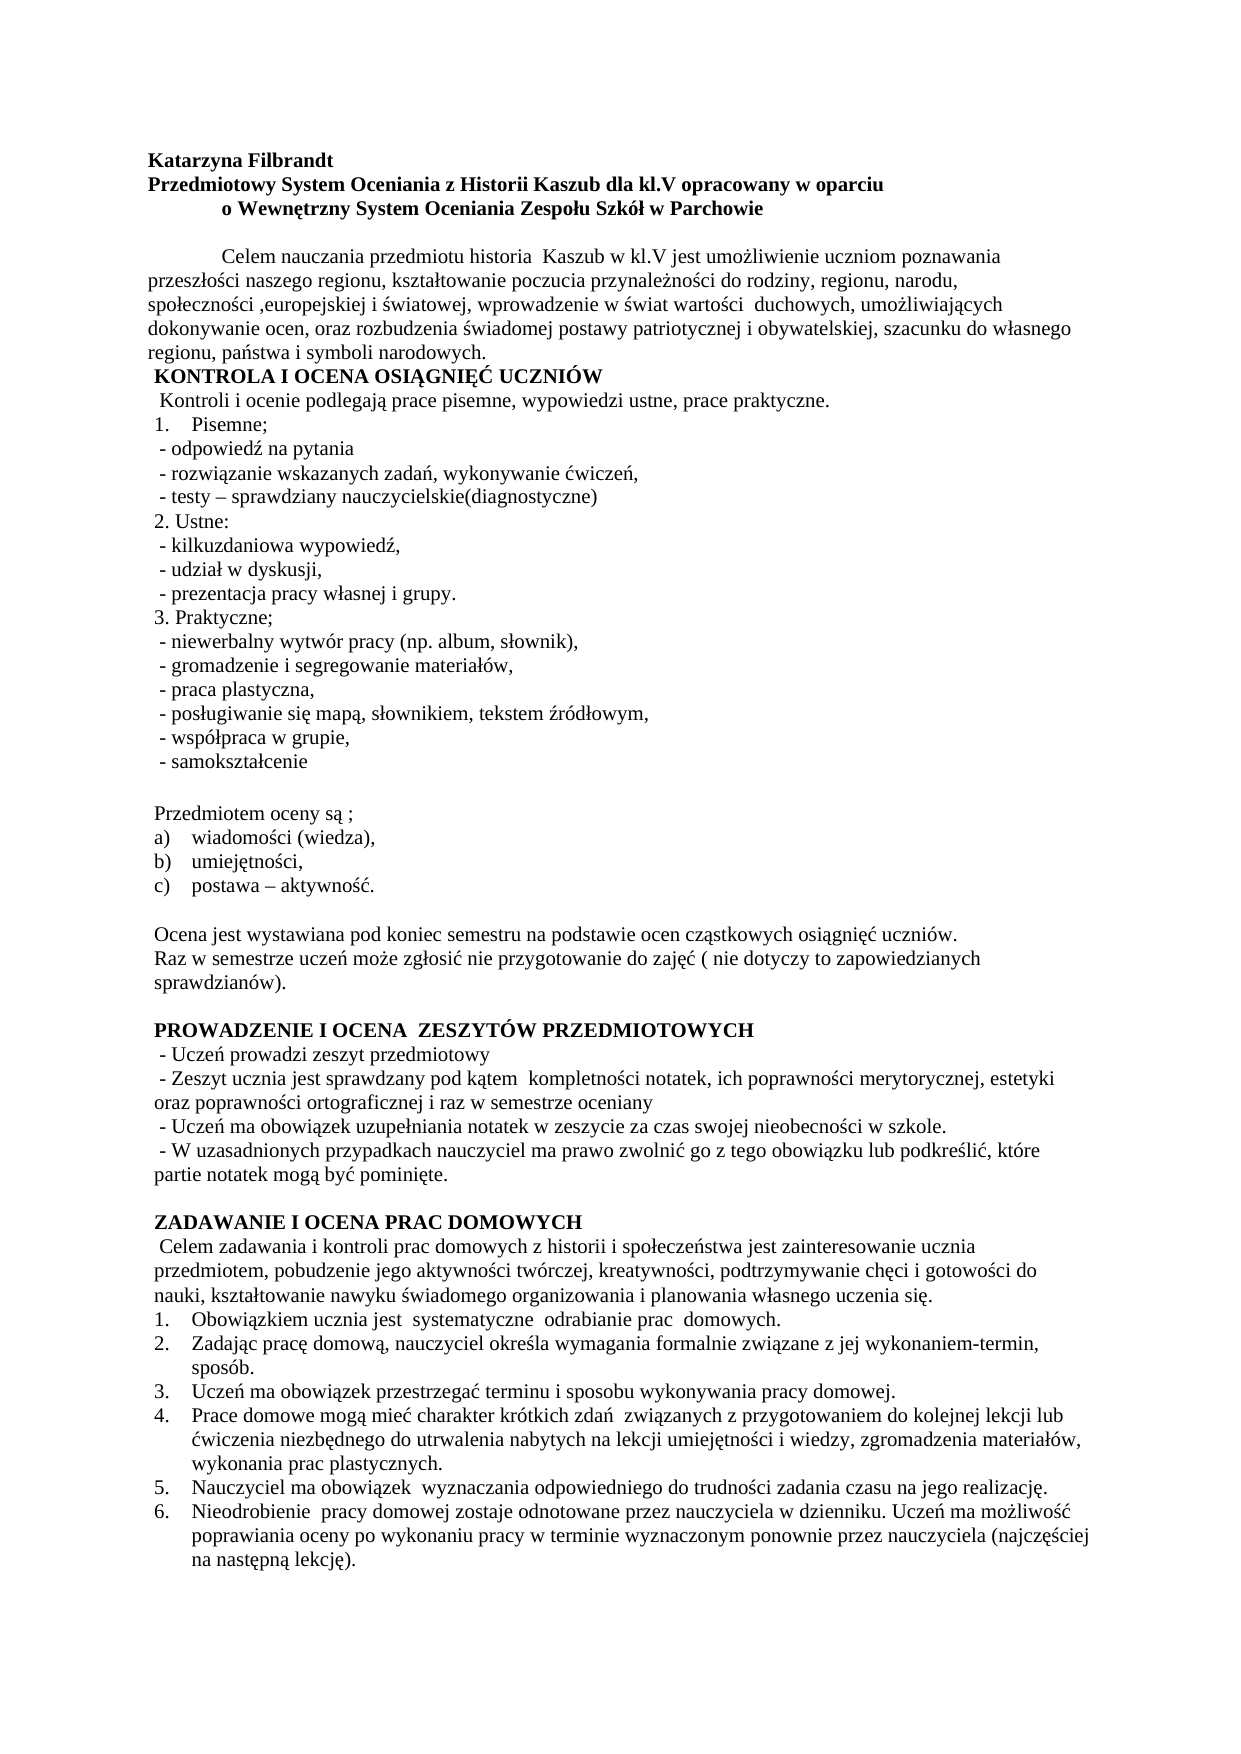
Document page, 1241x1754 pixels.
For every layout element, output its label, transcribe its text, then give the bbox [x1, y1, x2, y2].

text 2. Ustne: [154, 508, 1093, 533]
text Katarzyna Filbrandt [148, 148, 1093, 172]
list Pisemne; [154, 412, 1093, 436]
text Przedmiotowy System Oceniania z Historii Kaszub dla kl.V opracowany w oparciu [148, 172, 1093, 196]
text - Zeszyt ucznia jest sprawdzany pod kątem kompletności notatek, ich poprawności merytorycznej, estetyki oraz poprawności ortograficznej i raz w semestrze oceniany [154, 1066, 1093, 1114]
text - rozwiązanie wskazanych zadań, wykonywanie ćwiczeń, [154, 460, 1093, 484]
text - odpowiedź na pytania [154, 436, 1093, 460]
text - gromadzenie i segregowanie materiałów, [154, 653, 1093, 677]
text - niewerbalny wytwór pracy (np. album, słownik), [154, 629, 1093, 653]
text - prezentacja pracy własnej i grupy. [154, 581, 1093, 605]
text Celem zadawania i kontroli prac domowych z historii i społeczeństwa jest zainteresowanie ucznia przedmiotem, pobudzenie jego aktywności twórczej, kreatywności, podtrzymywanie chęci i gotowości do nauki, kształtowanie nawyku świadomego organizowania i planowania własnego uczenia się. [154, 1234, 1093, 1307]
text - W uzasadnionych przypadkach nauczyciel ma prawo zwolnić go z tego obowiązku lub podkreślić, które partie notatek mogą być pominięte. [154, 1138, 1093, 1186]
text - praca plastyczna, [154, 677, 1093, 701]
text - kilkuzdaniowa wypowiedź, [154, 533, 1093, 557]
list Obowiązkiem ucznia jest systematyczne odrabianie prac domowych. [154, 1307, 1093, 1331]
text o Wewnętrzny System Oceniania Zespołu Szkół w Parchowie [148, 196, 1093, 220]
text PROWADZENIE I OCENA ZESZYTÓW PRZEDMIOTOWYCH [154, 1018, 1093, 1042]
text Raz w semestrze uczeń może zgłosić nie przygotowanie do zajęć ( nie dotyczy to zapowiedzianych sprawdzianów). [154, 946, 1093, 994]
text KONTROLA I OCENA OSIĄGNIĘĆ UCZNIÓW [154, 364, 1093, 388]
text 3. Praktyczne; [154, 605, 1093, 629]
list Zadając pracę domową, nauczyciel określa wymagania formalnie związane z jej wykonaniem-termin, sposób. [154, 1331, 1093, 1379]
text - samokształcenie [154, 749, 1093, 773]
text - testy – sprawdziany nauczycielskie(diagnostyczne) [154, 484, 1093, 508]
text - udział w dyskusji, [154, 557, 1093, 581]
text Ocena jest wystawiana pod koniec semestru na podstawie ocen cząstkowych osiągnięć uczniów. [154, 922, 1093, 946]
text - Uczeń ma obowiązek uzupełniania notatek w zeszycie za czas swojej nieobecności w szkole. [154, 1114, 1093, 1138]
text - Uczeń prowadzi zeszyt przedmiotowy [154, 1042, 1093, 1066]
text Przedmiotem oceny są ; [154, 801, 1093, 825]
list Uczeń ma obowiązek przestrzegać terminu i sposobu wykonywania pracy domowej. [154, 1379, 1093, 1403]
list umiejętności, [154, 849, 1093, 873]
text Celem nauczania przedmiotu historia Kaszub w kl.V jest umożliwienie uczniom poznawania przeszłości naszego regionu, kształtowanie poczucia przynależności do rodziny, regionu, narodu, społeczności ,europejskiej i światowej, wprowadzenie w świat wartości duchowych, umożliwiających dokonywanie ocen, oraz rozbudzenia świadomej postawy patriotycznej i obywatelskiej, szacunku do własnego regionu, państwa i symboli narodowych. [148, 244, 1093, 364]
text - posługiwanie się mapą, słownikiem, tekstem źródłowym, [154, 701, 1093, 725]
list Nieodrobienie pracy domowej zostaje odnotowane przez nauczyciela w dzienniku. Uczeń ma możliwość poprawiania oceny po wykonaniu pracy w terminie wyznaczonym ponownie przez nauczyciela (najczęściej na następną lekcję). [154, 1499, 1093, 1571]
list Prace domowe mogą mieć charakter krótkich zdań związanych z przygotowaniem do kolejnej lekcji lub ćwiczenia niezbędnego do utrwalenia nabytych na lekcji umiejętności i wiedzy, zgromadzenia materiałów, wykonania prac plastycznych. [154, 1403, 1093, 1475]
list postawa – aktywność. [154, 873, 1093, 897]
text Kontroli i ocenie podlegają prace pisemne, wypowiedzi ustne, prace praktyczne. [154, 388, 1093, 412]
list Nauczyciel ma obowiązek wyznaczania odpowiedniego do trudności zadania czasu na jego realizację. [154, 1475, 1093, 1499]
list wiadomości (wiedza), [154, 825, 1093, 849]
text - współpraca w grupie, [154, 725, 1093, 749]
text ZADAWANIE I OCENA PRAC DOMOWYCH [154, 1210, 1093, 1234]
